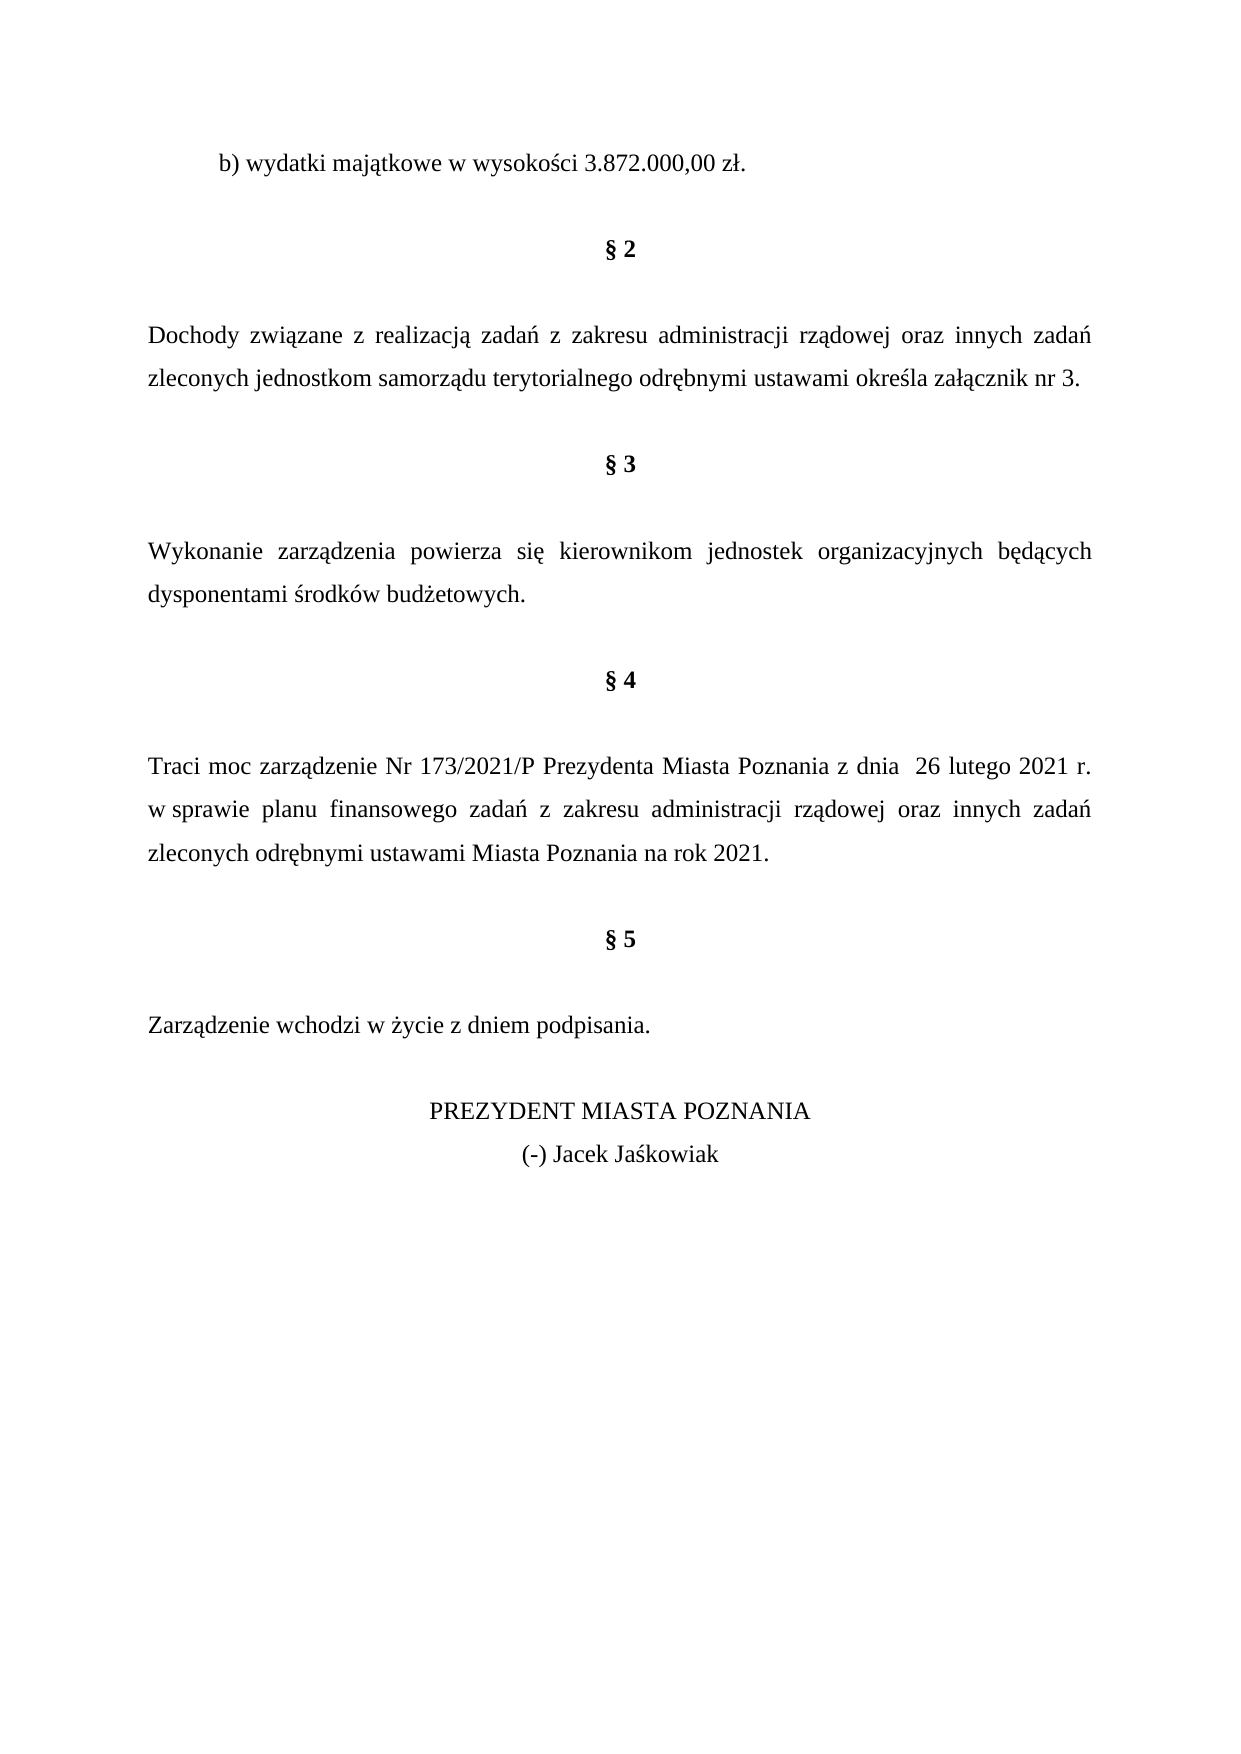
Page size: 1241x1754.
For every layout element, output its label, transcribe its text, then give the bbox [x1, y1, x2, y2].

text § 3 [148, 449, 1093, 478]
text (-) Jacek Jaśkowiak [148, 1139, 1093, 1168]
text § 4 [148, 665, 1093, 694]
text Wykonanie zarządzenia powierza się kierownikom jednostek organizacyjnych będących dysponentami środków budżetowych. [148, 536, 1093, 608]
text Zarządzenie wchodzi w życie z dniem podpisania. [148, 1010, 1093, 1039]
text PREZYDENT MIASTA POZNANIA [148, 1096, 1093, 1125]
text b) wydatki majątkowe w wysokości 3.872.000,00 zł. [218, 148, 1093, 176]
text § 5 [148, 924, 1093, 953]
text § 2 [148, 234, 1093, 263]
text Traci moc zarządzenie Nr 173/2021/P Prezydenta Miasta Poznania z dnia 26 lutego 2021 r. w sprawie planu finansowego zadań z zakresu administracji rządowej oraz innych zadań zleconych odrębnymi ustawami Miasta Poznania na rok 2021. [148, 751, 1093, 866]
text Dochody związane z realizacją zadań z zakresu administracji rządowej oraz innych zadań zleconych jednostkom samorządu terytorialnego odrębnymi ustawami określa załącznik nr 3. [148, 320, 1093, 392]
